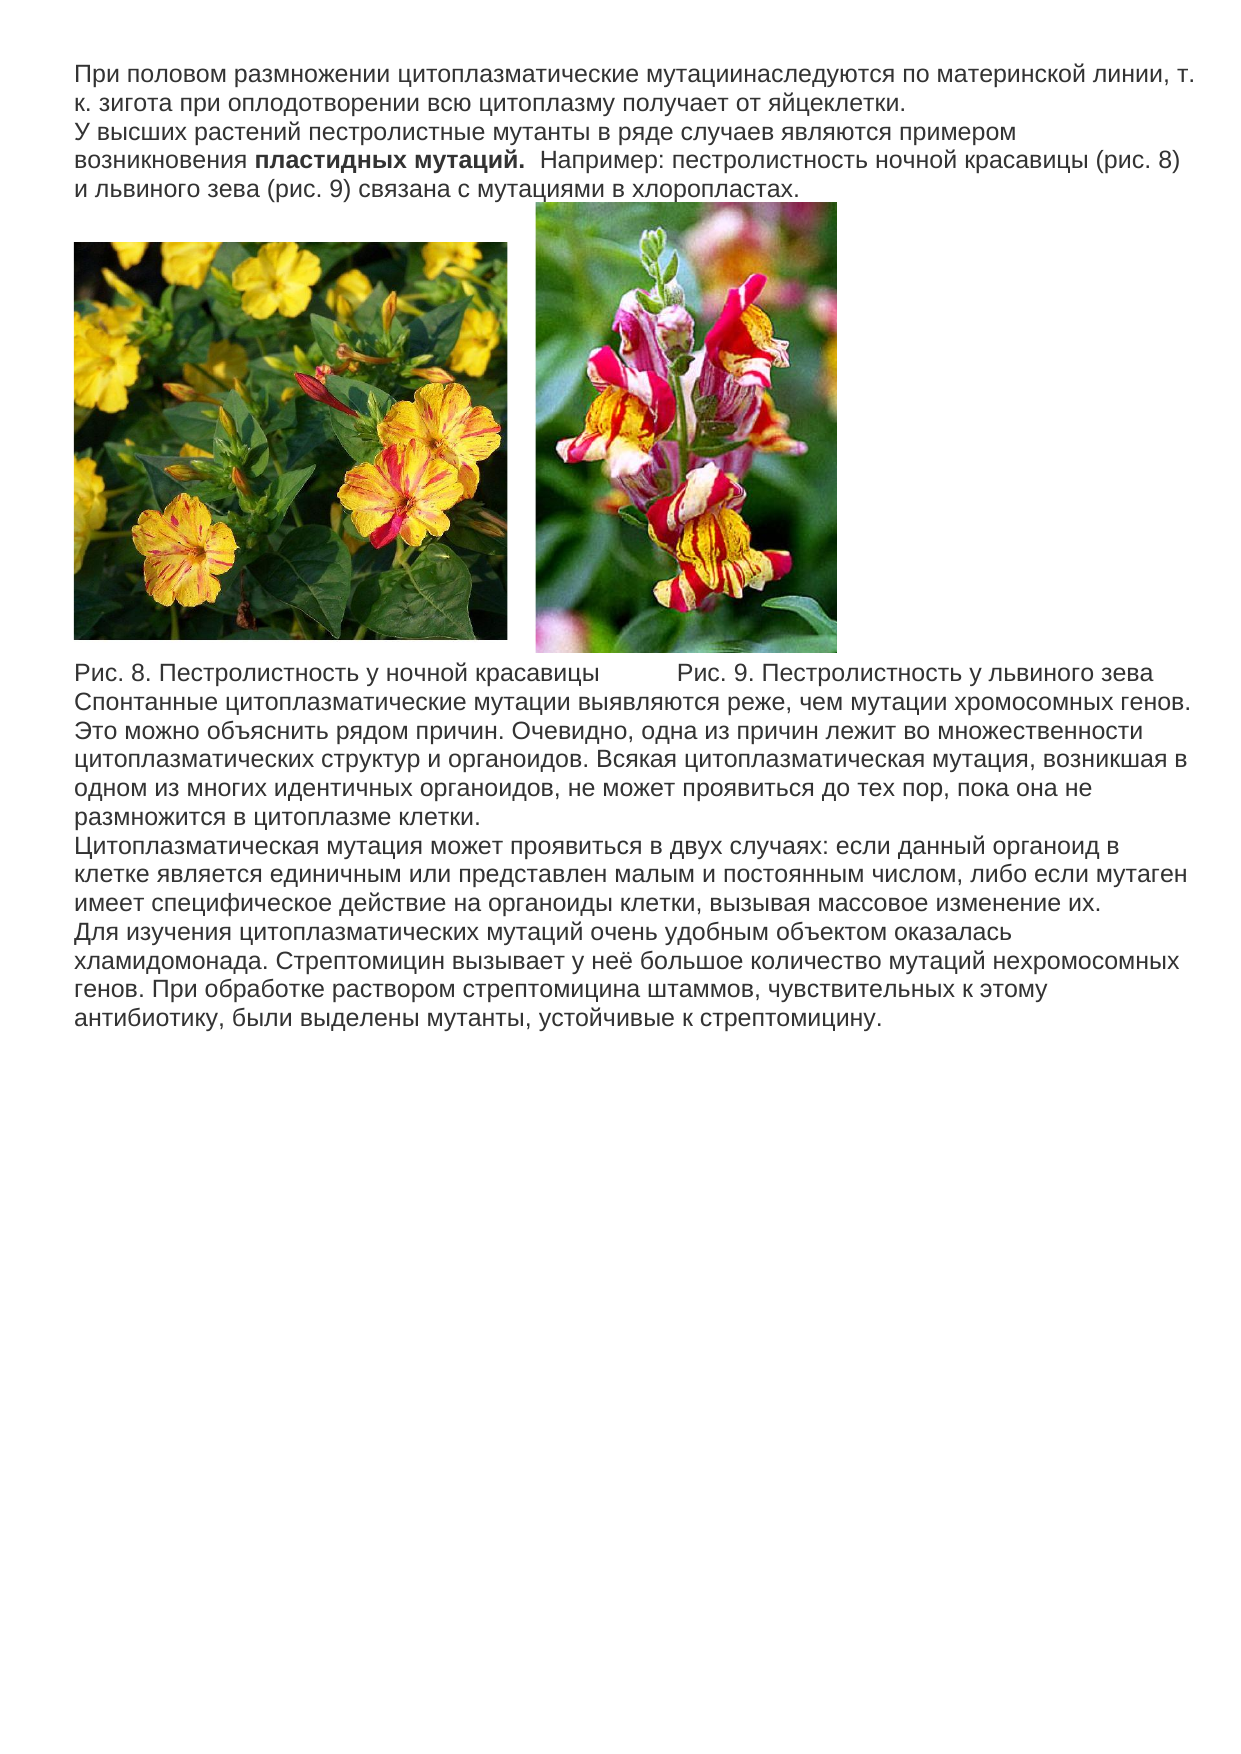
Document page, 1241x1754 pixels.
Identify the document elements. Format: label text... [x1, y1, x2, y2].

text При половом размножении цитоплазматические мутациинаследуются по материнской линии, т. к. зигота при оплодотворении всю цитоплазму получает от яйцеклетки. [74, 59, 1196, 117]
text Рис. 8. Пестролистность у ночной красавицы Рис. 9. Пестролистность у львиного зева [74, 658, 1196, 687]
picture [535, 202, 837, 653]
text Спонтанные цитоплазматические мутации выявляются реже, чем мутации хромосомных генов. Это можно объяснить рядом причин. Очевидно, одна из причин лежит во множественности цитоплазматических структур и органоидов. Всякая цитоплазматическая мутация, возникшая в одном из многих идентичных органоидов, не может проявиться до тех пор, пока она не размножится в цитоплазме клетки. [74, 687, 1196, 831]
text Цитоплазматическая мутация может проявиться в двух случаях: если данный органоид в клетке является единичным или представлен малым и постоянным числом, либо если мутаген имеет специфическое действие на органоиды клетки, вызывая массовое изменение их. [74, 831, 1196, 917]
text У высших растений пестролистные мутанты в ряде случаев являются примером возникновения пластидных мутаций. Например: пестролистность ночной красавицы (рис. 8) и львиного зева (рис. 9) связана с мутациями в хлоропластах. [74, 117, 1196, 203]
picture [73, 242, 508, 653]
text Для изучения цитоплазматических мутаций очень удобным объектом оказалась хламидомонада. Стрептомицин вызывает у неё большое количество мутаций нехромосомных генов. При обработке раствором стрептомицина штаммов, чувствительных к этому антибиотику, были выделены мутанты, устойчивые к стрептомицину. [74, 917, 1196, 1032]
